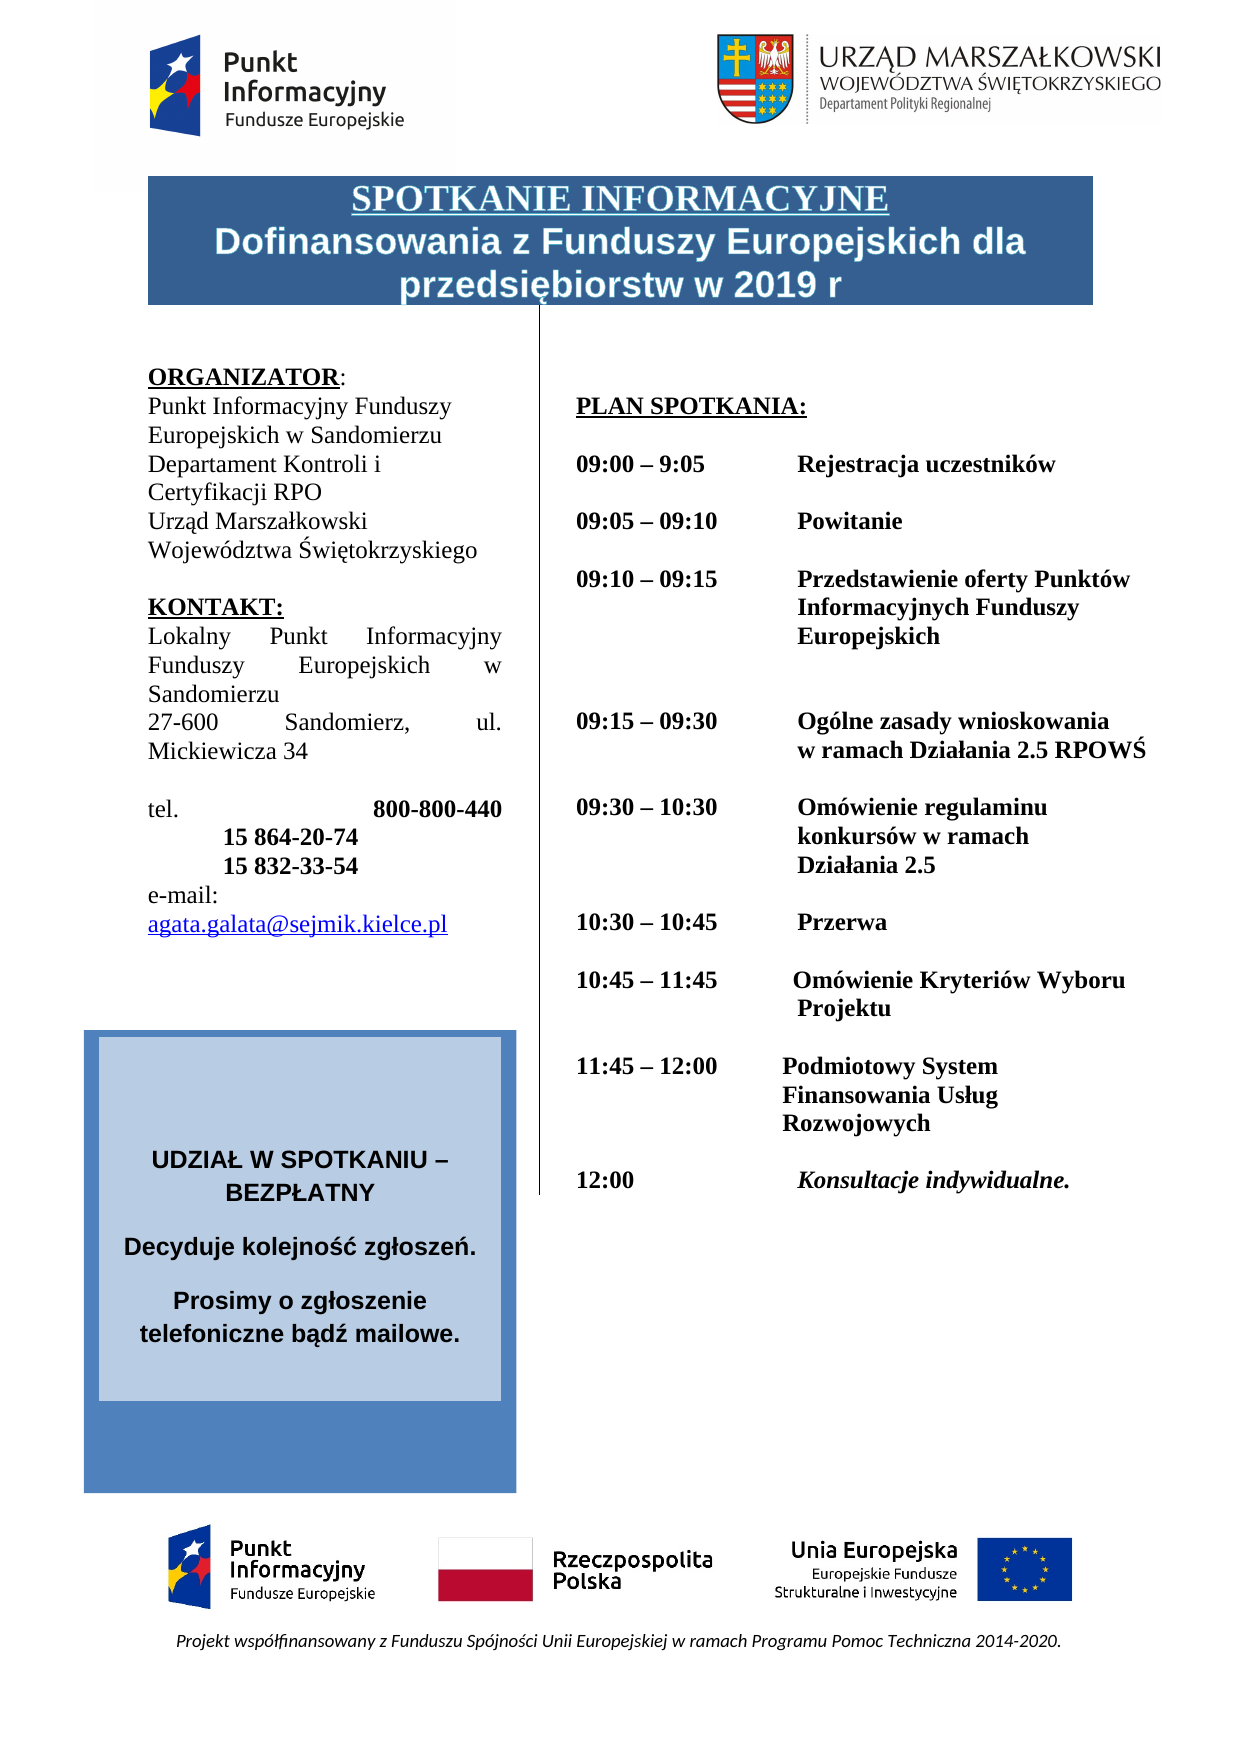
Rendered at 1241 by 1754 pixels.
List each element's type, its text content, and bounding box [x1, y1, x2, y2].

text 09:05 – 09:10 Powitanie [576, 506, 1152, 535]
text tel. 800-800-440 15 864-20-74 [148, 794, 502, 851]
picture [93, 0, 457, 194]
text Funduszy Europejskich w Sandomierzu [148, 391, 502, 449]
text KONTAKT: [148, 592, 502, 621]
text 27-600 Sandomierz, ul. Mickiewicza 34 [148, 707, 502, 765]
text PLAN SPOTKANIA: [576, 391, 1093, 420]
text SPOTKANIE INFORMACYJNE [148, 176, 1093, 219]
picture [147, 1503, 1093, 1630]
text Lokalny Funduszy Europejskich w Sandomierzu [148, 621, 502, 707]
text Departament Kontroli i Certyfikacji RPO [148, 449, 502, 506]
text 09:30 – 10:30 Omówienie regulaminu konkursów w ramach Działania 2.5 [576, 792, 1152, 878]
text 09:15 – 09:30 Ogólne zasady wnioskowania w ramach Działania 2.5 RPOWŚ [576, 706, 1152, 763]
text e-mail: [148, 880, 502, 909]
text 10:30 – 10:45 Przerwa [576, 907, 1152, 936]
picture [717, 34, 1161, 124]
text agata.galata@sejmik.kielce.pl [148, 909, 502, 937]
text 12:00 Konsultacje indywidualne. [576, 1165, 1152, 1194]
text Dofinansowania z Funduszy Europejskich dla przedsiębiorstw w 2019 r [148, 219, 1093, 305]
text 09:10 – 09:15 Przedstawienie oferty Punktów Informacyjnych Funduszy Europejskich [576, 564, 1152, 650]
text Urząd Marszałkowski Województwa Świętokrzyskiego [148, 506, 502, 564]
text 10:45 – 11:45 Omówienie Kryteriów Wyboru Projektu [576, 965, 1152, 1022]
text 15 832-33-54 [148, 851, 502, 880]
text 09:00 – 9:05 Rejestracja uczestników [576, 449, 1152, 477]
text 11:45 – 12:00 Podmiotowy System Finansowania Usług Rozwojowych [576, 1051, 1152, 1137]
text ORGANIZATOR: [148, 362, 502, 391]
